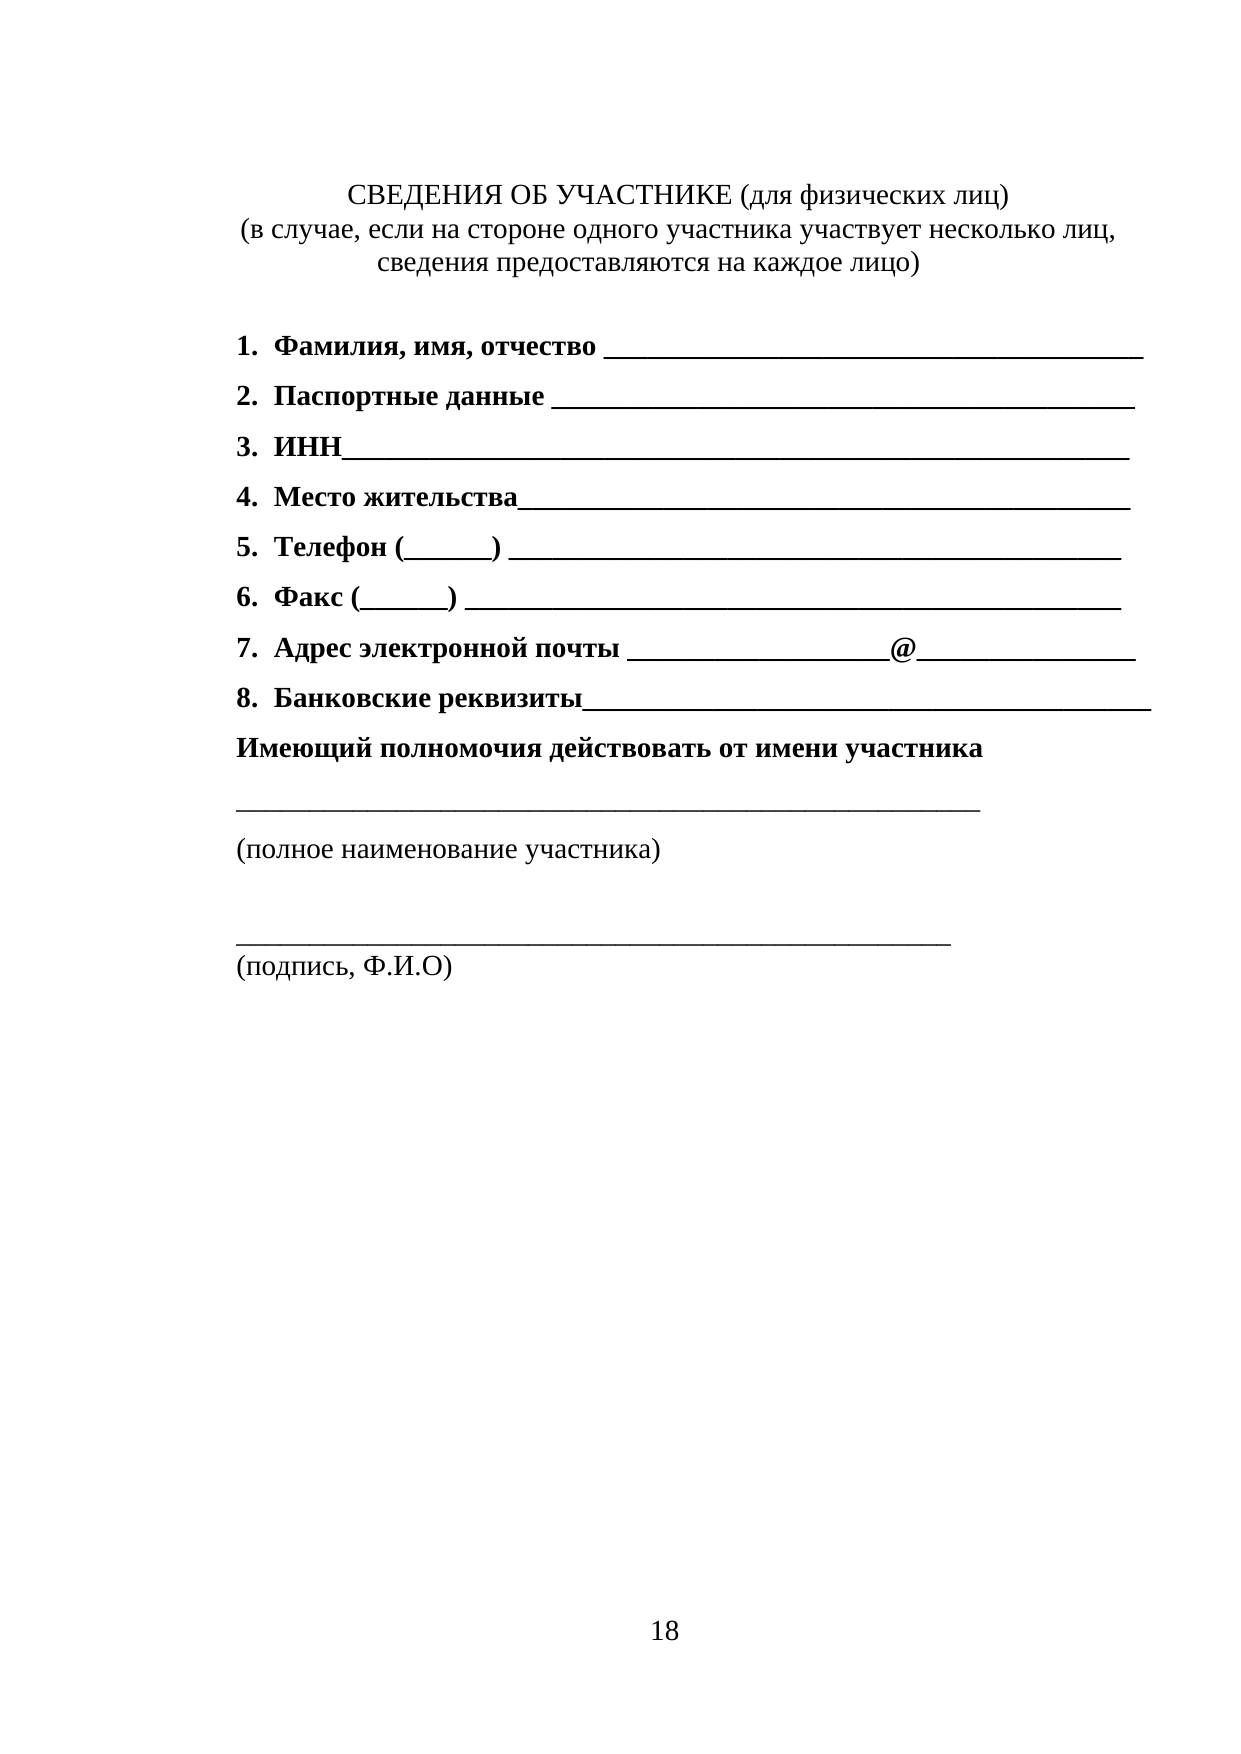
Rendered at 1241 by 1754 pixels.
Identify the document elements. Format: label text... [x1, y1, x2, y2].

text _________________________________________________ [177, 915, 1152, 948]
list Место жительства__________________________________________ [236, 479, 1152, 512]
list Адрес электронной почты __________________@_______________ [236, 630, 1152, 663]
list Факс (______) _____________________________________________ [236, 579, 1152, 613]
text (подпись, Ф.И.О) [177, 948, 1152, 982]
text (в случае, если на стороне одного участника участвует несколько лиц, сведения предоставляются на каждое лицо) [177, 211, 1120, 278]
list Паспортные данные ________________________________________ [236, 378, 1152, 412]
text (полное наименование участника) [177, 831, 1152, 865]
list Фамилия, имя, отчество _____________________________________ [236, 328, 1152, 362]
list Банковские реквизиты_______________________________________ [236, 680, 1152, 714]
list Телефон (______) __________________________________________ [236, 529, 1152, 563]
text ___________________________________________________ [177, 781, 1152, 814]
list ИНН______________________________________________________ [236, 429, 1152, 462]
text Имеющий полномочия действовать от имени участника [177, 731, 1152, 764]
text СВЕДЕНИЯ ОБ УЧАСТНИКЕ (для физических лиц) [177, 177, 1120, 211]
